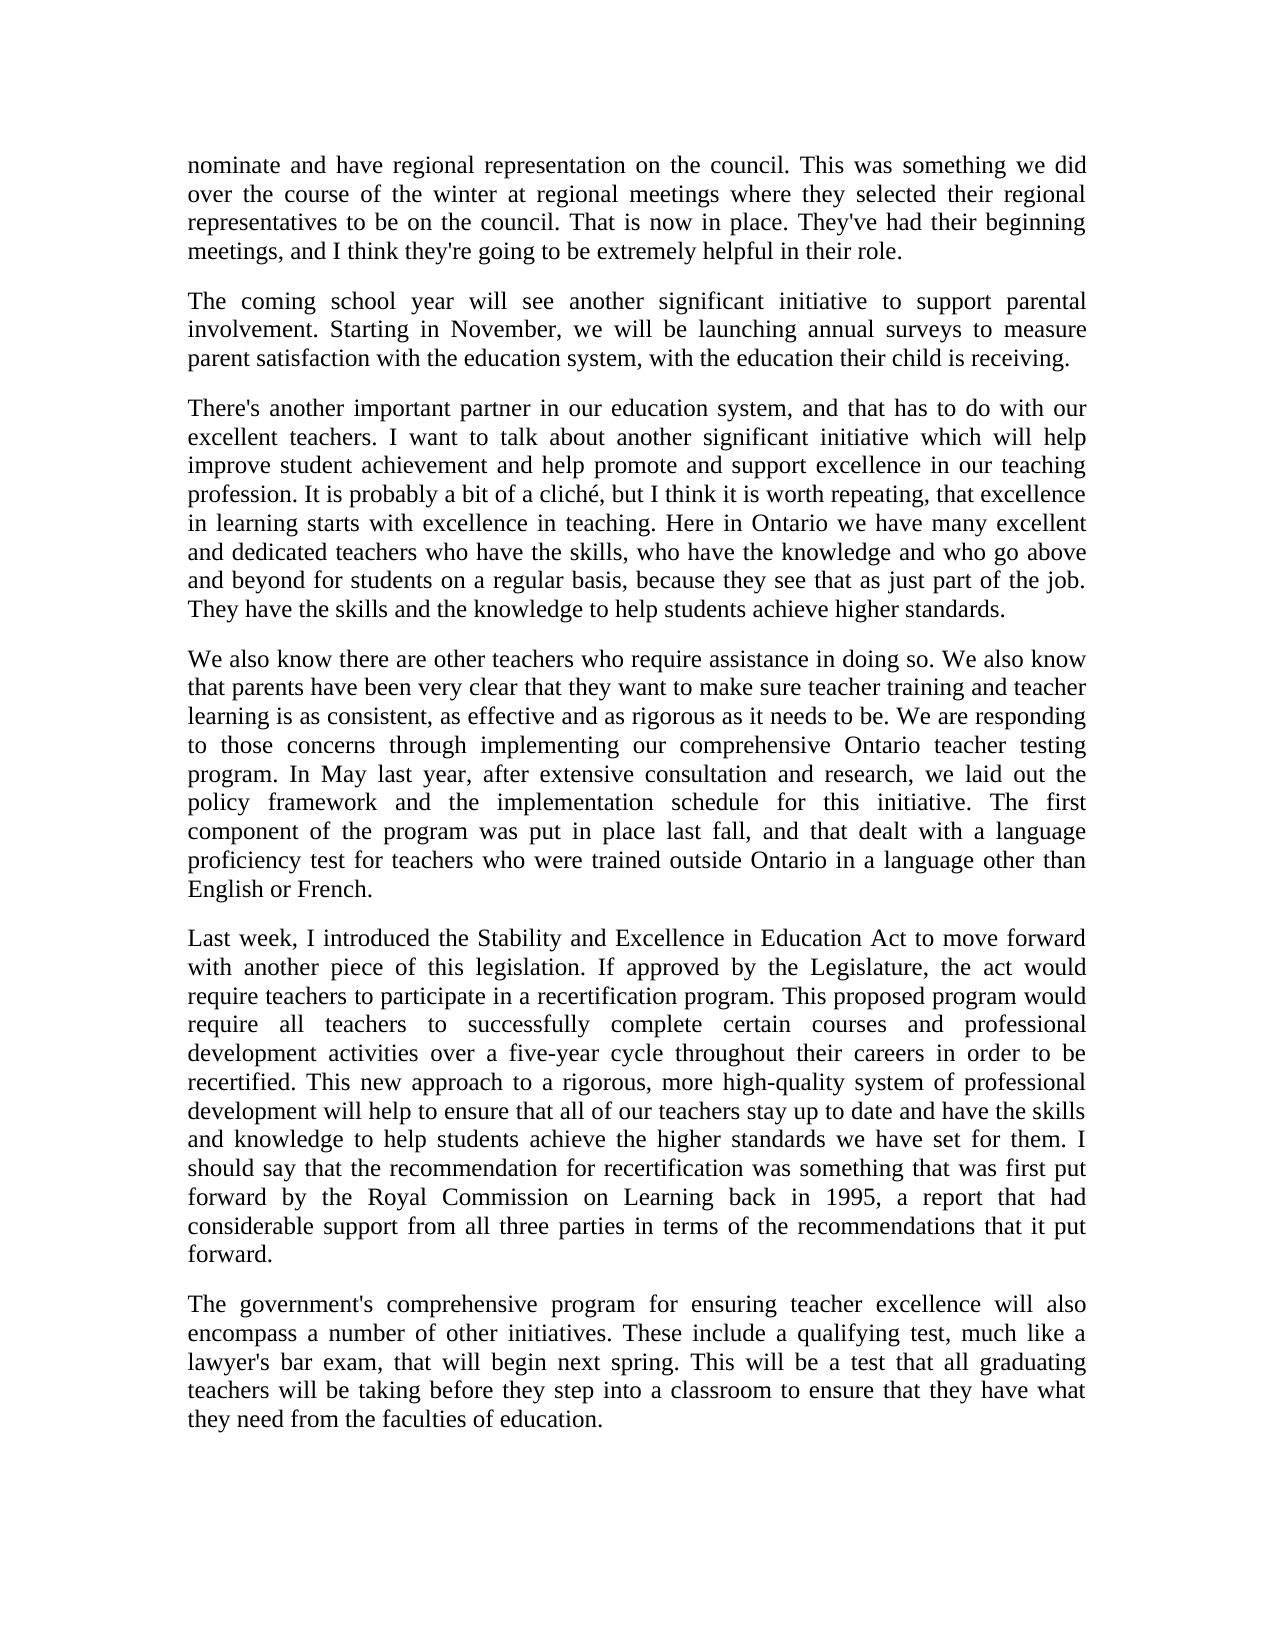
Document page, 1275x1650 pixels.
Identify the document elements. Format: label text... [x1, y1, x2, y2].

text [187, 150, 1087, 265]
text We also know there are other teachers who require assistance in doing so. We also know that parents have been very clear that they want to make sure teacher training and teacher learning is as consistent, as effective and as rigorous as it needs to be. We are responding to those concerns through implementing our comprehensive Ontario teacher testing program. In May last year, after extensive consultation and research, we laid out the policy framework and the implementation schedule for this initiative. The first component of the program was put in place last fall, and that dealt with a language proficiency test for teachers who were trained outside Ontario in a language other than English or French. [187, 644, 1087, 902]
text There's another important partner in our education system, and that has to do with our excellent teachers. I want to talk about another significant initiative which will help improve student achievement and help promote and support excellence in our teaching profession. It is probably a bit of a cliché, but I think it is worth repeating, that excellence in learning starts with excellence in teaching. Here in Ontario we have many excellent and dedicated teachers who have the skills, who have the knowledge and who go above and beyond for students on a regular basis, because they see that as just part of the job. They have the skills and the knowledge to help students achieve higher standards. [187, 393, 1087, 623]
text The coming school year will see another significant initiative to support parental involvement. Starting in November, we will be launching annual surveys to measure parent satisfaction with the education system, with the education their child is receiving. [187, 286, 1087, 372]
text Last week, I introduced the Stability and Excellence in Education Act to move forward with another piece of this legislation. If approved by the Legislature, the act would require teachers to participate in a recertification program. This proposed program would require all teachers to successfully complete certain courses and professional development activities over a five-year cycle throughout their careers in order to be recertified. This new approach to a rigorous, more high-quality system of professional development will help to ensure that all of our teachers stay up to date and have the skills and knowledge to help students achieve the higher standards we have set for them. I should say that the recommendation for recertification was something that was first put forward by the Royal Commission on Learning back in 1995, a report that had considerable support from all three parties in terms of the recommendations that it put forward. [187, 923, 1087, 1268]
text The government's comprehensive program for ensuring teacher excellence will also encompass a number of other initiatives. These include a qualifying test, much like a lawyer's bar exam, that will begin next spring. This will be a test that all graduating teachers will be taking before they step into a classroom to ensure that they have what they need from the faculties of education. [187, 1289, 1087, 1433]
